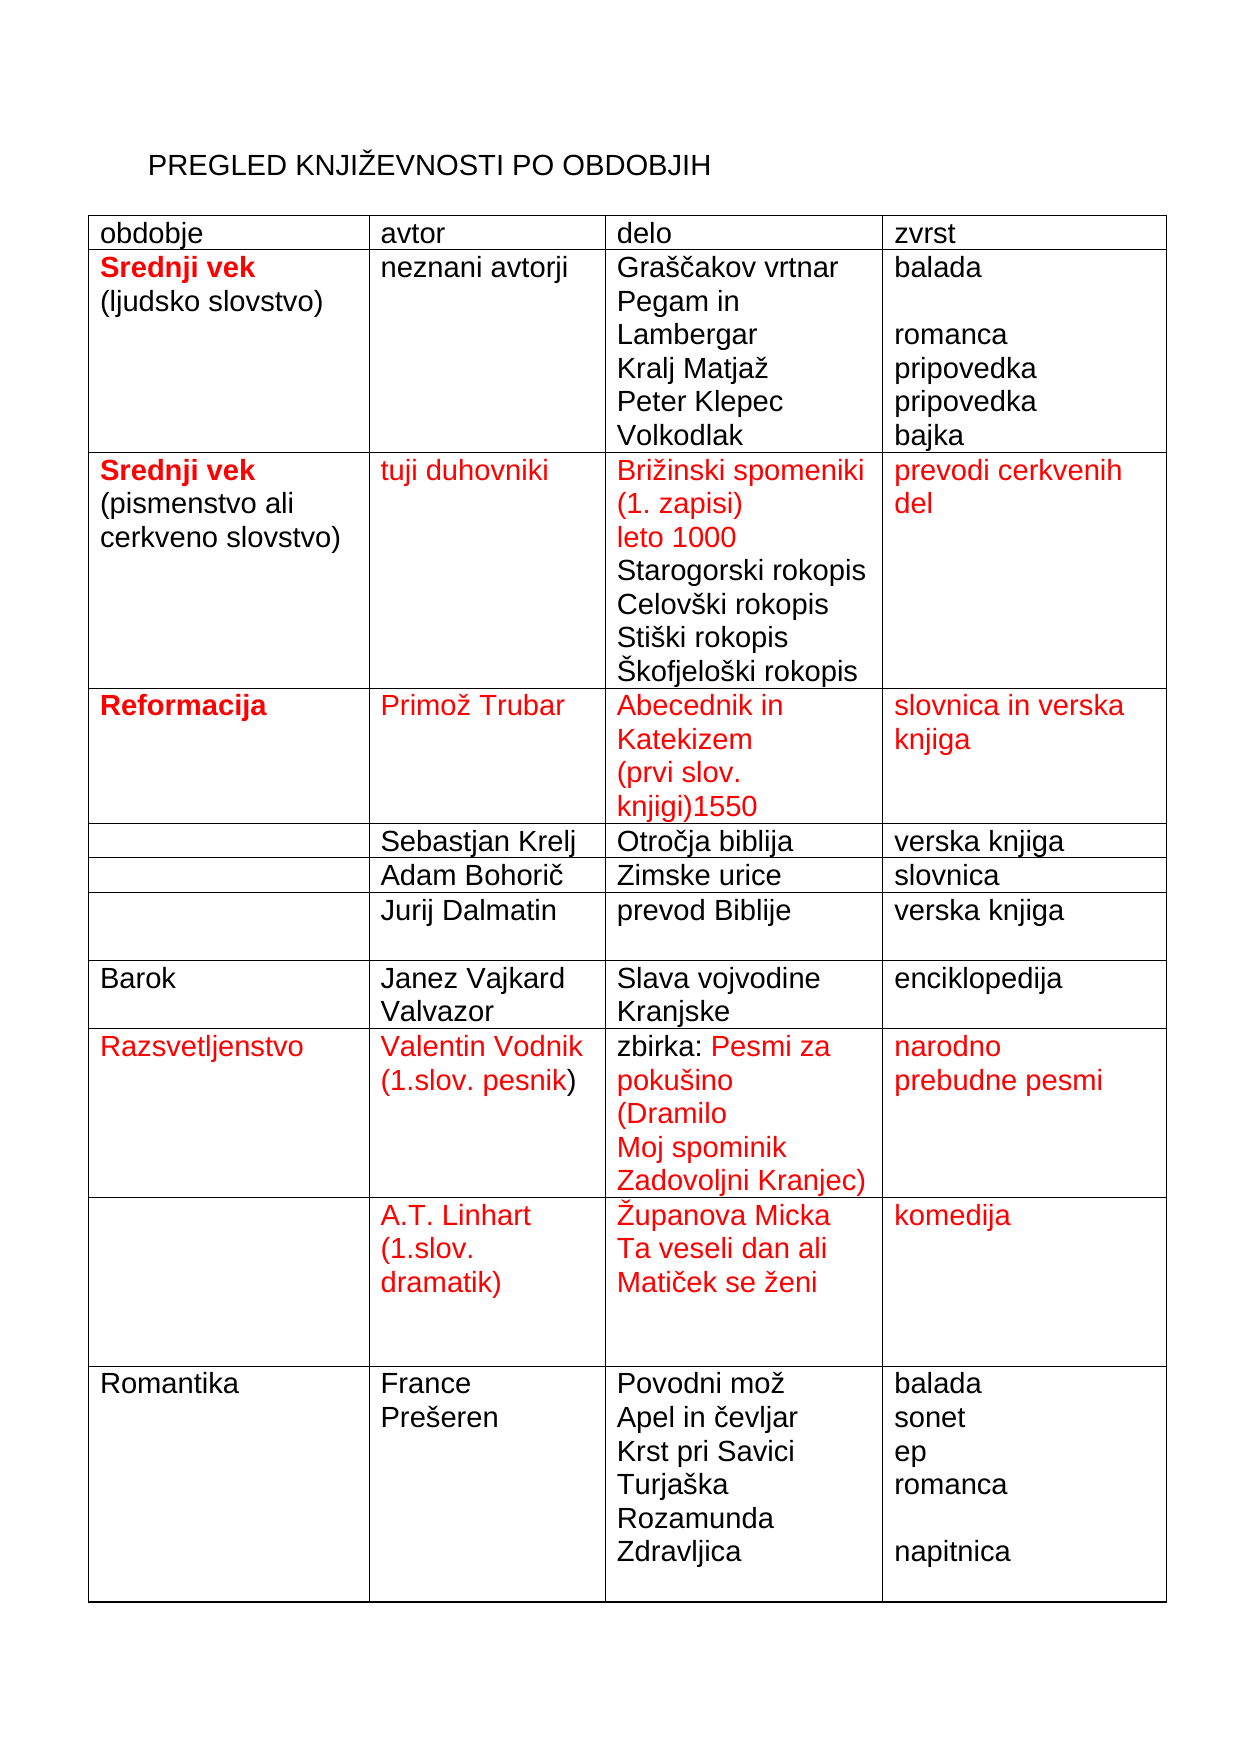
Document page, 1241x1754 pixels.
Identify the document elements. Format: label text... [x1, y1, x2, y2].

table_cell Primož Trubar [370, 689, 605, 823]
table_cell slovnica [883, 858, 1166, 892]
table_cell Slava vojvodine Kranjske [606, 961, 882, 1028]
table_cell zbirka: Pesmi za pokušino (Dramilo Moj spominik Zadovoljni Kranjec) [606, 1029, 882, 1197]
table_cell Srednji vek (ljudsko slovstvo) [89, 250, 369, 452]
table_cell Srednji vek (pismenstvo ali cerkveno slovstvo) [89, 453, 369, 687]
table_cell [89, 893, 369, 960]
table_cell prevodi cerkvenih del [883, 453, 1166, 687]
table_cell [89, 1198, 369, 1366]
table_cell Razsvetljenstvo [89, 1029, 369, 1197]
table_cell [89, 858, 369, 892]
table_header avtor [370, 216, 605, 249]
table_cell balada romanca pripovedka pripovedka bajka [883, 250, 1166, 452]
table_cell Valentin Vodnik (1.slov. pesnik) [370, 1029, 605, 1197]
table_cell verska knjiga [883, 893, 1166, 960]
table_cell prevod Biblije [606, 893, 882, 960]
table_cell Graščakov vrtnar Pegam in Lambergar Kralj Matjaž Peter Klepec Volkodlak [606, 250, 882, 452]
table_cell Abecednik in Katekizem (prvi slov. knjigi)1550 [606, 689, 882, 823]
table_cell Janez Vajkard Valvazor [370, 961, 605, 1028]
table_cell tuji duhovniki [370, 453, 605, 687]
table_cell Jurij Dalmatin [370, 893, 605, 960]
table_header obdobje [89, 216, 369, 249]
table_cell A.T. Linhart (1.slov. dramatik) [370, 1198, 605, 1366]
text PREGLED KNJIŽEVNOSTI PO OBDOBJIH [148, 148, 1093, 181]
table_cell France Prešeren [370, 1367, 605, 1601]
table_cell balada sonet ep romanca napitnica [883, 1367, 1166, 1601]
table_cell Brižinski spomeniki (1. zapisi) leto 1000 Starogorski rokopis Celovški rokopis Stiški rokopis Škofjeloški rokopis [606, 453, 882, 687]
table_cell enciklopedija [883, 961, 1166, 1028]
table_cell Sebastjan Krelj [370, 824, 605, 857]
table_cell verska knjiga [883, 824, 1166, 857]
table_cell neznani avtorji [370, 250, 605, 452]
table_cell Romantika [89, 1367, 369, 1601]
table_header delo [606, 216, 882, 249]
table_cell Otročja biblija [606, 824, 882, 857]
table_cell Zimske urice [606, 858, 882, 892]
table_cell Županova Micka Ta veseli dan ali Matiček se ženi [606, 1198, 882, 1366]
table_cell slovnica in verska knjiga [883, 689, 1166, 823]
table_cell [89, 824, 369, 857]
table_cell komedija [883, 1198, 1166, 1366]
table_header zvrst [883, 216, 1166, 249]
table_cell Barok [89, 961, 369, 1028]
table_cell narodno prebudne pesmi [883, 1029, 1166, 1197]
table_cell Povodni mož Apel in čevljar Krst pri Savici Turjaška Rozamunda Zdravljica [606, 1367, 882, 1601]
table_cell Adam Bohorič [370, 858, 605, 892]
table_cell Reformacija [89, 689, 369, 823]
